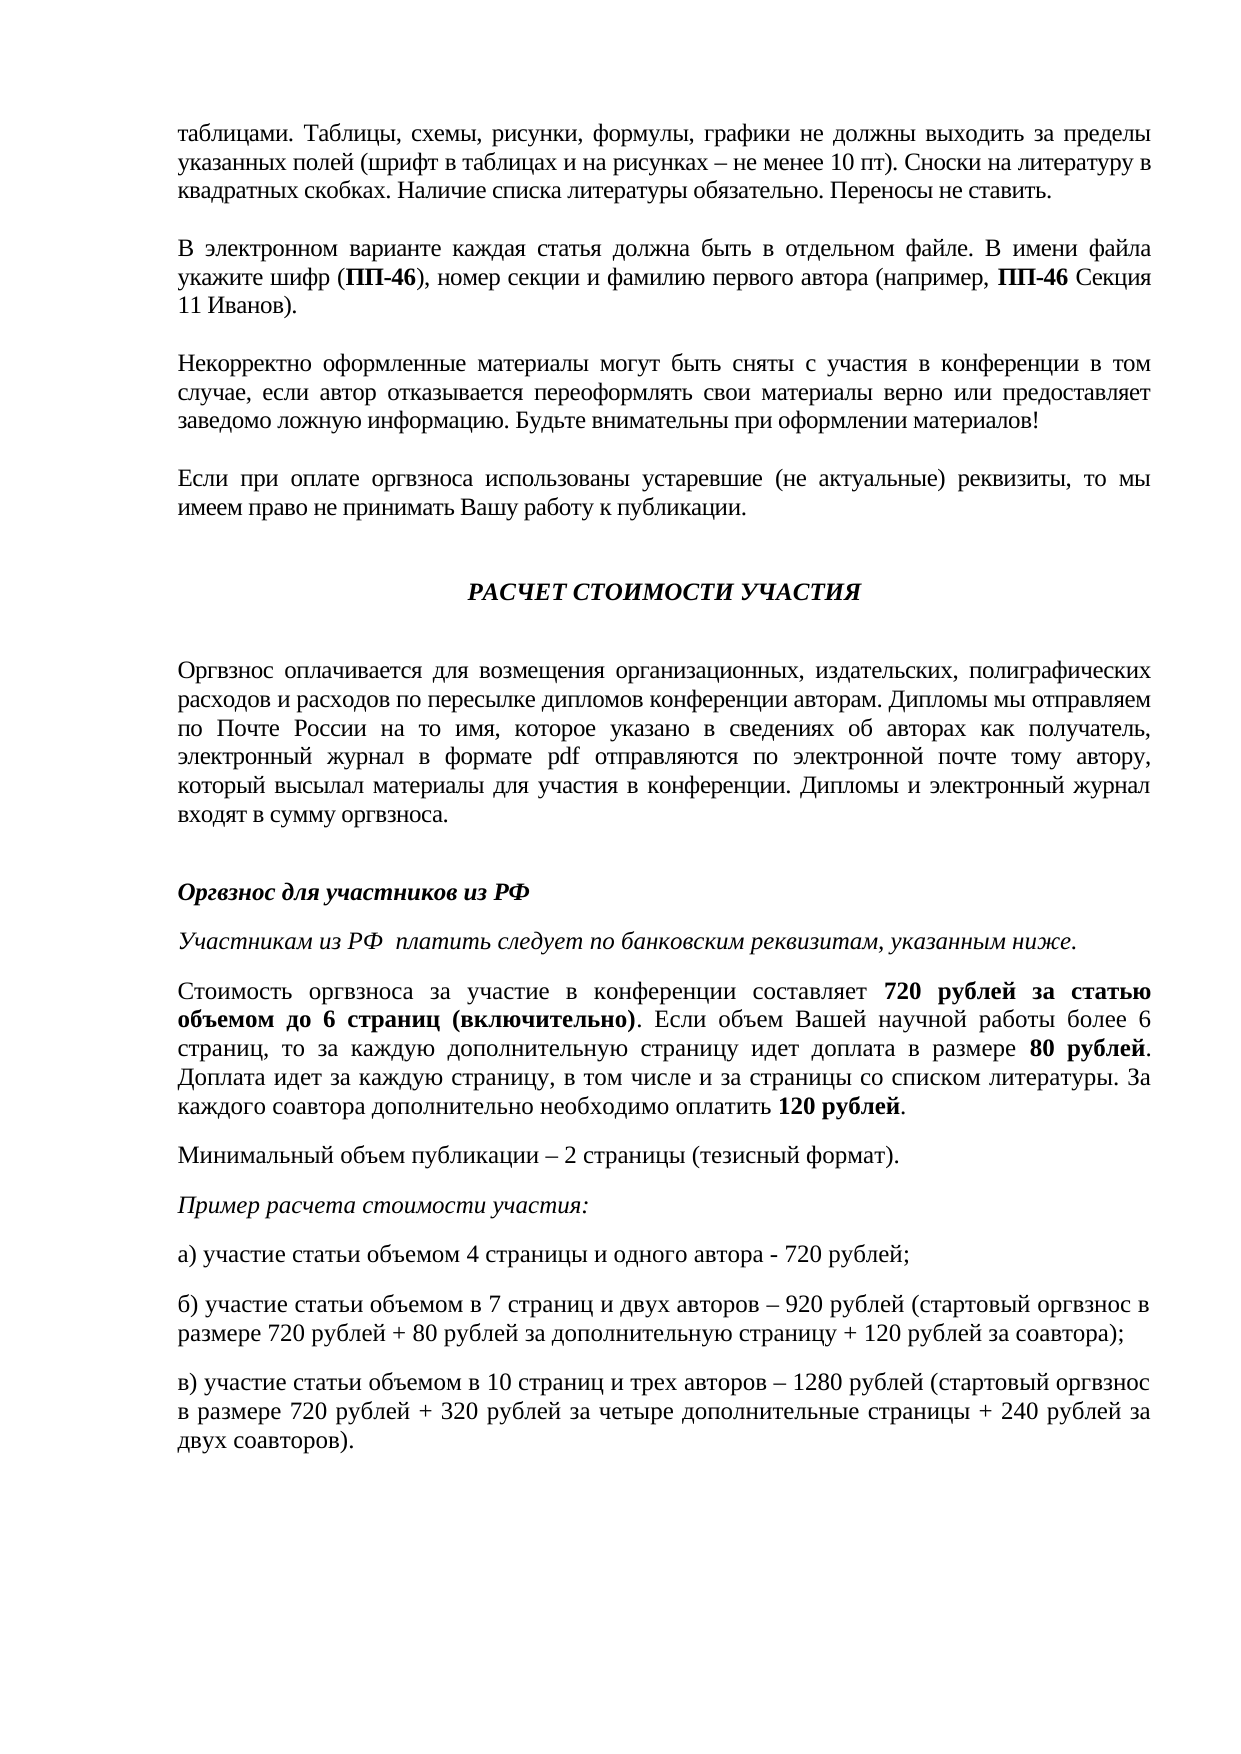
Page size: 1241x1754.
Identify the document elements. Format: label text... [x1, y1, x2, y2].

text РАСЧЕТ СТОИМОСТИ УЧАСТИЯ [177, 578, 1152, 634]
text Пример расчета стоимости участия: [177, 1190, 1152, 1219]
text В электронном варианте каждая статья должна быть в отдельном файле. В имени файла укажите шифр (ПП-46), номер секции и фамилию первого автора (например, ПП-46 Секция 11 Иванов). [177, 233, 1152, 319]
text б) участие статьи объемом в 7 страниц и двух авторов – 920 рублей (стартовый оргвзнос в размере 720 рублей + 80 рублей за дополнительную страницу + 120 рублей за соавтора); [177, 1289, 1152, 1347]
text Оргвзнос для участников из РФ [177, 877, 1152, 906]
text Участникам из РФ платить следует по банковским реквизитам, указанным ниже. [177, 927, 1152, 955]
text в) участие статьи объемом в 10 страниц и трех авторов – 1280 рублей (стартовый оргвзнос в размере 720 рублей + 320 рублей за четыре дополнительные страницы + 240 рублей за двух соавторов). [177, 1367, 1152, 1454]
text Если при оплате оргвзноса использованы устаревшие (не актуальные) реквизиты, то мы имеем право не принимать Вашу работу к публикации. [177, 463, 1152, 521]
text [177, 118, 1152, 204]
text Стоимость оргвзноса за участие в конференции составляет 720 рублей за статью объемом до 6 страниц (включительно). Если объем Вашей научной работы более 6 страниц, то за каждую дополнительную страницу идет доплата в размере 80 рублей. Доплата идет за каждую страницу, в том числе и за страницы со списком литературы. За каждого соавтора дополнительно необходимо оплатить 120 рублей. [177, 976, 1152, 1119]
text Некорректно оформленные материалы могут быть сняты с участия в конференции в том случае, если автор отказывается переоформлять свои материалы верно или предоставляет заведомо ложную информацию. Будьте внимательны при оформлении материалов! [177, 348, 1152, 434]
text а) участие статьи объемом 4 страницы и одного автора - 720 рублей; [177, 1239, 1152, 1268]
text Минимальный объем публикации – 2 страницы (тезисный формат). [177, 1140, 1152, 1169]
text Оргвзнос оплачивается для возмещения организационных, издательских, полиграфических расходов и расходов по пересылке дипломов конференции авторам. Дипломы мы отправляем по Почте России на то имя, которое указано в сведениях об авторах как получатель, электронный журнал в формате pdf отправляются по электронной почте тому автору, который высылал материалы для участия в конференции. Дипломы и электронный журнал входят в сумму оргвзноса. [177, 655, 1152, 828]
